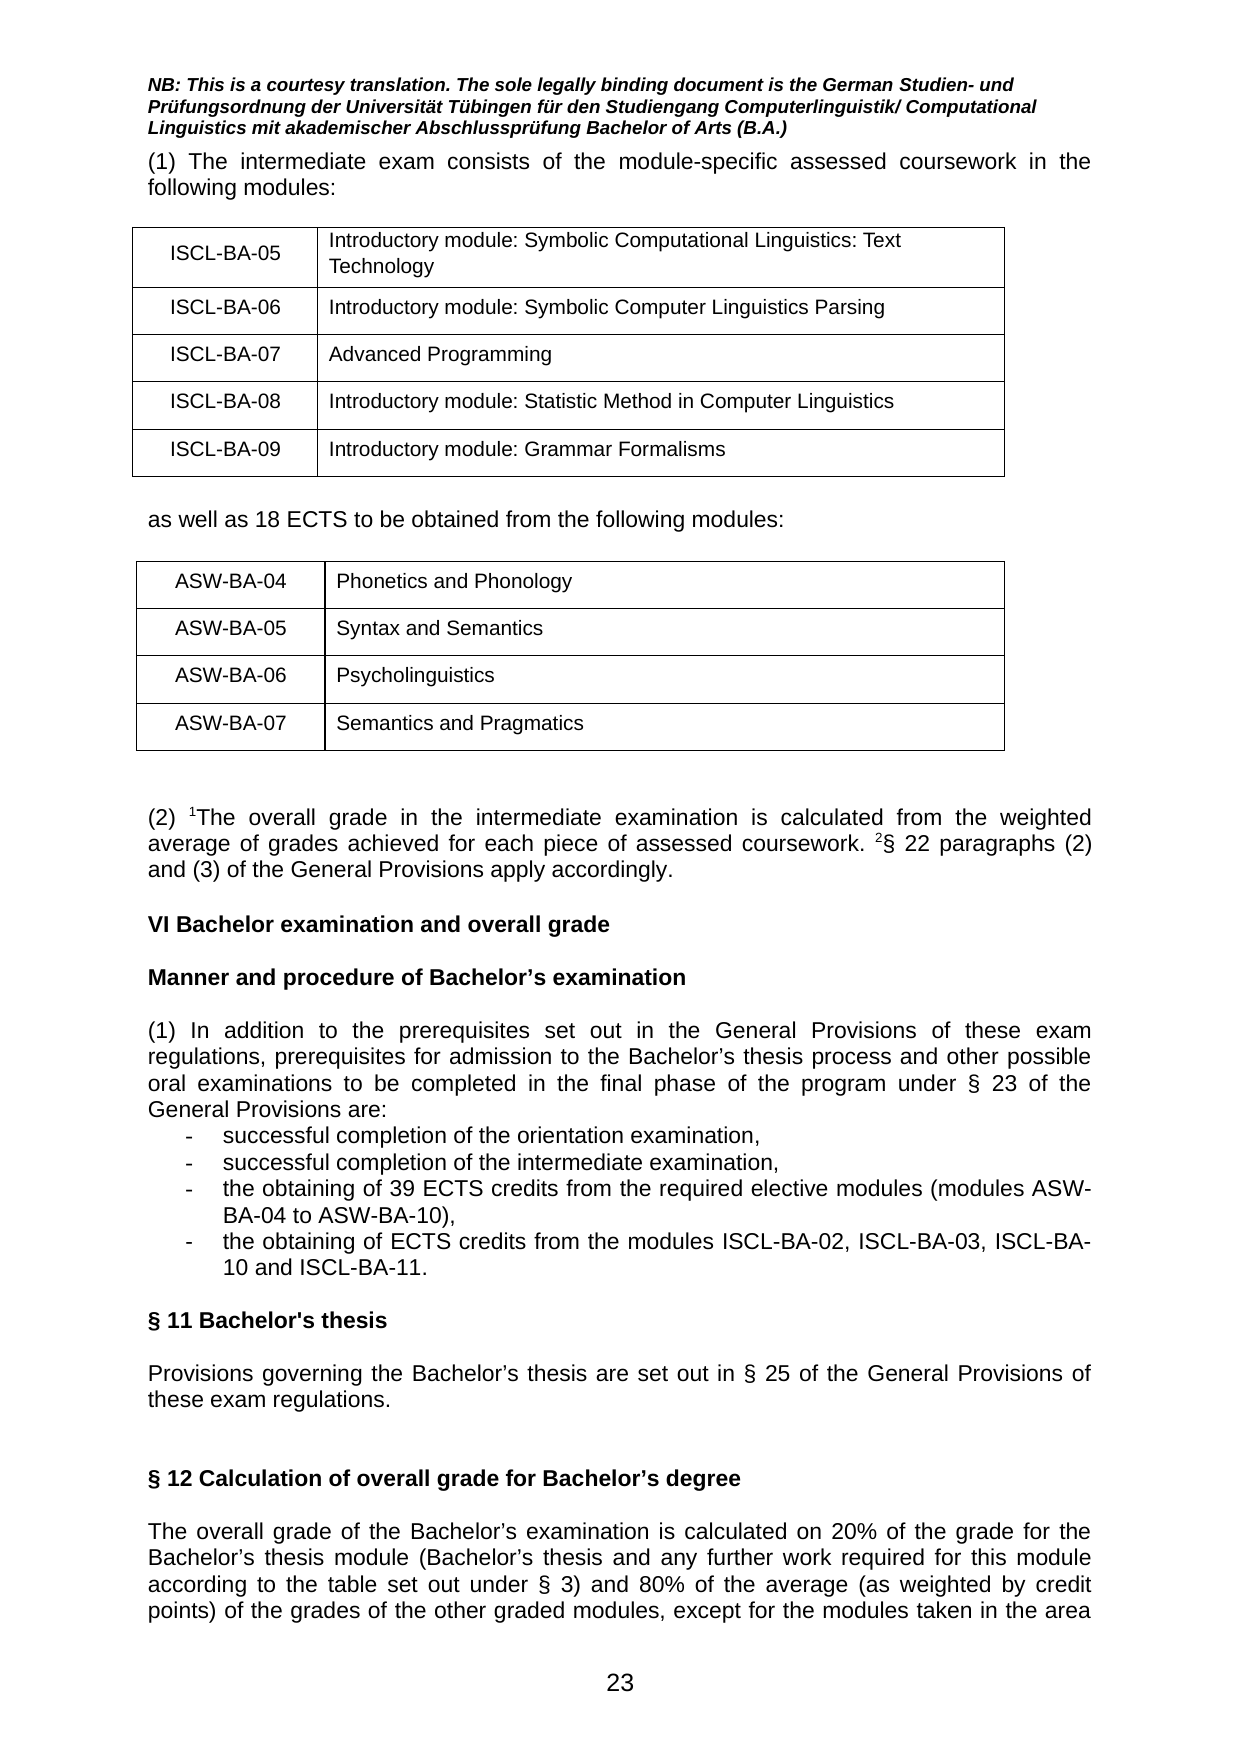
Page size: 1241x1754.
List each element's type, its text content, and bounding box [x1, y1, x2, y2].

table_header Phonetics and Phonology [326, 562, 1004, 608]
text § 11 Bachelor's thesis [148, 1307, 1092, 1333]
table_cell Introductory module: Statistic Method in Computer Linguistics [318, 382, 1004, 428]
list the obtaining of 39 ECTS credits from the required elective modules (modules ASW-BA-04 to ASW-BA-10), [185, 1175, 1092, 1228]
table_cell Introductory module: Symbolic Computer Linguistics Parsing [318, 288, 1004, 334]
text (1) In addition to the prerequisites set out in the General Provisions of these exam regulations, prerequisites for admission to the Bachelor’s thesis process and other possible oral examinations to be completed in the final phase of the program under § 23 of the General Provisions are: [148, 1017, 1092, 1122]
text Provisions governing the Bachelor’s thesis are set out in § 25 of the General Provisions of these exam regulations. [148, 1360, 1092, 1412]
list the obtaining of ECTS credits from the modules ISCL-BA-02, ISCL-BA-03, ISCL-BA-10 and ISCL-BA-11. [185, 1228, 1092, 1281]
list successful completion of the orientation examination, [185, 1122, 1092, 1149]
table_cell Syntax and Semantics [326, 609, 1004, 655]
text VI Bachelor examination and overall grade [148, 911, 1092, 938]
table_cell ASW-BA-06 [137, 656, 324, 703]
text Manner and procedure of Bachelor’s examination [148, 964, 1092, 991]
text (1) The intermediate exam consists of the module-specific assessed coursework in the following modules: [148, 148, 1092, 200]
table_cell Introductory module: Grammar Formalisms [318, 430, 1004, 476]
table_cell Psycholinguistics [326, 656, 1004, 703]
table_cell Semantics and Pragmatics [326, 704, 1004, 750]
table_header Introductory module: Symbolic Computational Linguistics: Text Technology [318, 228, 1004, 287]
text (2) 1The overall grade in the intermediate examination is calculated from the weighted average of grades achieved for each piece of assessed coursework. 2§ 22 paragraphs (2) and (3) of the General Provisions apply accordingly. [148, 804, 1092, 883]
table_cell Advanced Programming [318, 335, 1004, 381]
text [148, 1518, 1092, 1623]
list successful completion of the intermediate examination, [185, 1149, 1092, 1175]
table_cell ISCL-BA-07 [133, 335, 317, 381]
table_header ISCL-BA-05 [133, 228, 317, 287]
table_cell ISCL-BA-06 [133, 288, 317, 334]
text § 12 Calculation of overall grade for Bachelor’s degree [148, 1465, 1092, 1492]
table_cell ASW-BA-05 [137, 609, 324, 655]
table_cell ASW-BA-07 [137, 704, 324, 750]
table_cell ISCL-BA-08 [133, 382, 317, 428]
table_header ASW-BA-04 [137, 562, 324, 608]
text as well as 18 ECTS to be obtained from the following modules: [148, 506, 1092, 532]
table_cell ISCL-BA-09 [133, 430, 317, 476]
